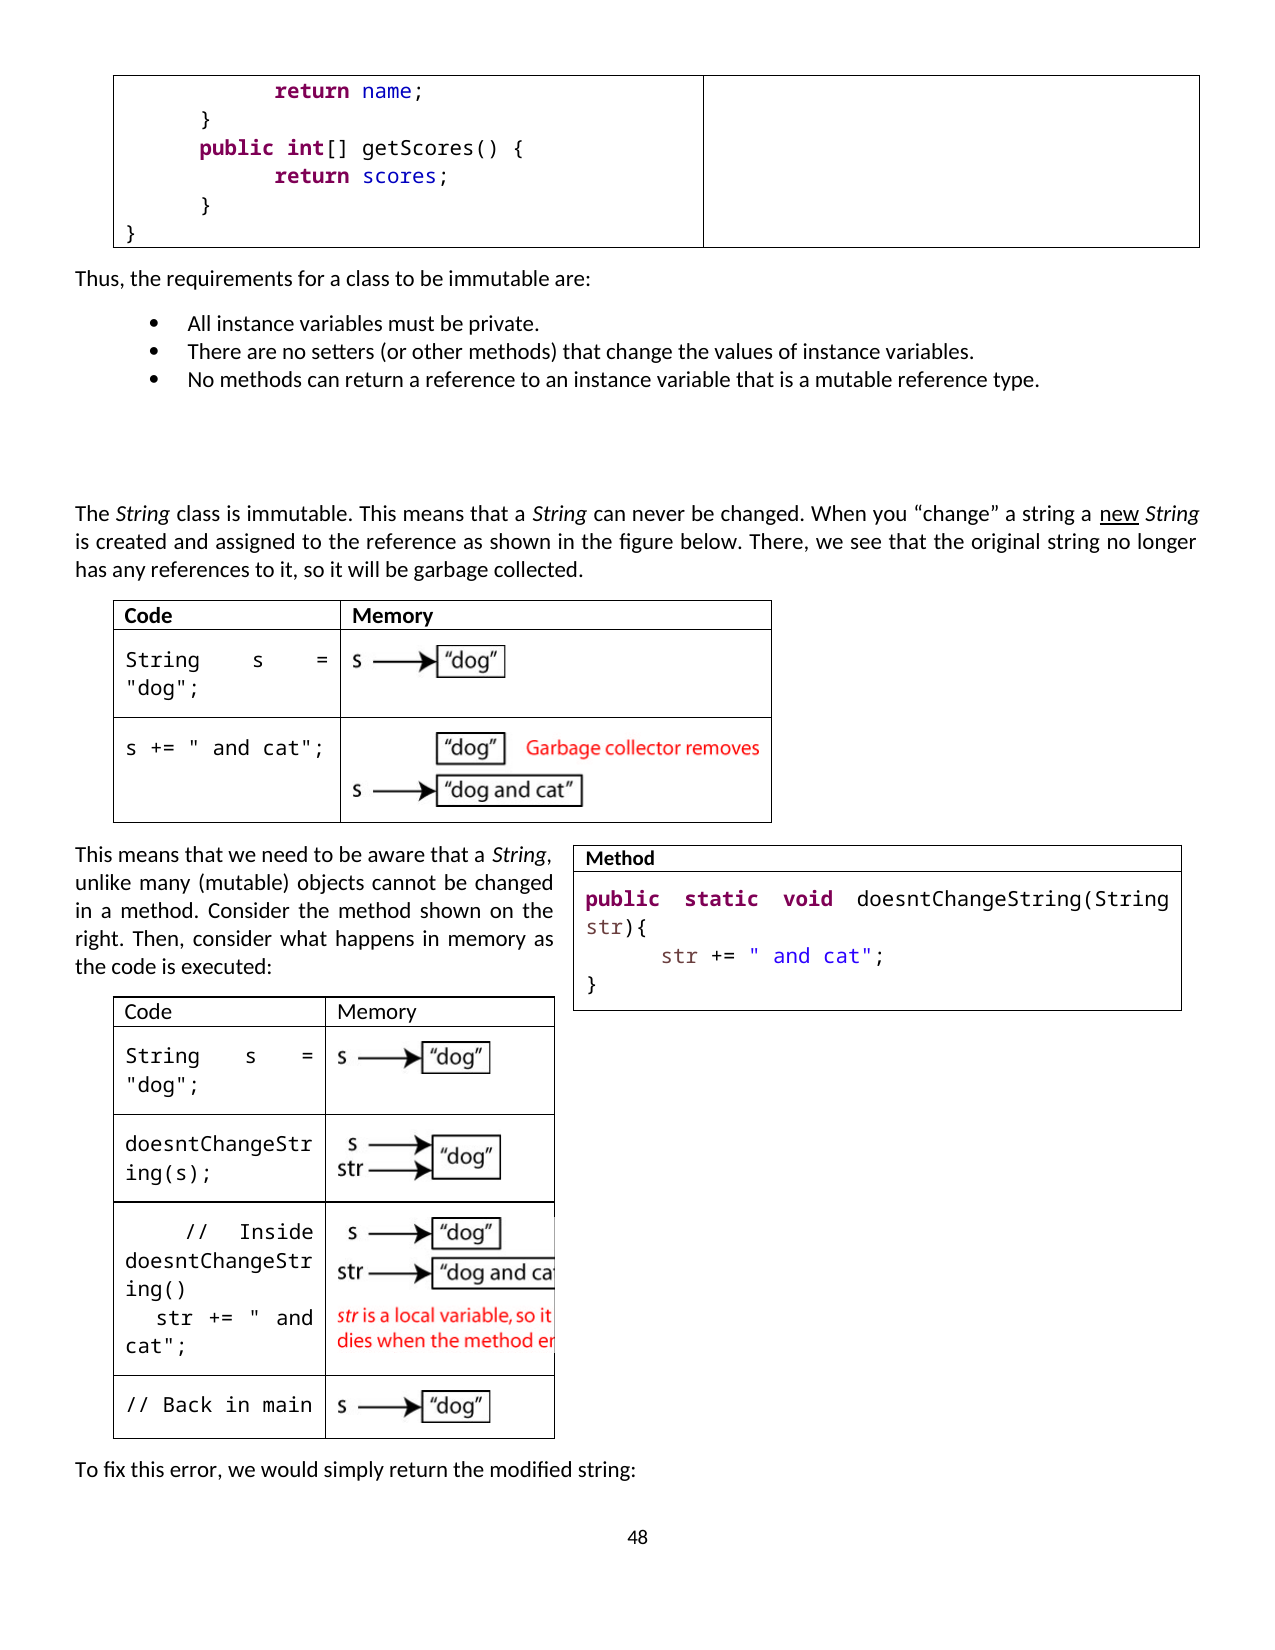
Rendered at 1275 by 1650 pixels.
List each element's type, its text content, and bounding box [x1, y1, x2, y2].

text The String class is immutable. This means that a String can never be changed. When you “change” a string a new String is created and assigned to the reference as shown in the figure below. There, we see that the original string no longer has any references to it, so it will be garbage collected. [75, 499, 1200, 583]
picture [337, 1390, 491, 1423]
list No methods can return a reference to an instance variable that is a mutable reference type. [150, 365, 1200, 393]
table_header Code [114, 601, 340, 629]
text Thus, the requirements for a class to be immutable are: [75, 264, 1200, 292]
table_cell doesntChangeString(s); [114, 1115, 325, 1201]
table_header Code [114, 998, 325, 1026]
table_cell // Inside doesntChangeString() str += " and cat"; [114, 1203, 325, 1374]
table_cell [341, 630, 771, 717]
list All instance variables must be private. [150, 309, 1200, 337]
list There are no setters (or other methods) that change the values of instance variables. [150, 337, 1200, 365]
text To fix this error, we would simply return the modified string: [75, 1456, 1200, 1483]
table_header Memory [326, 998, 554, 1026]
table_cell [341, 718, 771, 822]
table_cell String s = "dog"; [114, 1027, 325, 1113]
table_cell [326, 1203, 554, 1374]
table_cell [114, 76, 703, 247]
picture [337, 1041, 491, 1074]
table_cell public static void doesntChangeString(String str){ str += " and cat"; } [574, 872, 1181, 1010]
table_header Memory [341, 601, 771, 629]
table_cell s += " and cat"; [114, 718, 340, 822]
table_cell [326, 1027, 554, 1113]
table_header Method [574, 846, 1181, 871]
table_cell [326, 1376, 554, 1438]
table_cell // Back in main [114, 1376, 325, 1438]
table_cell [326, 1115, 554, 1201]
picture [337, 1129, 502, 1182]
picture [337, 1217, 555, 1353]
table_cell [704, 76, 1199, 247]
text This means that we need to be aware that a String, unlike many (mutable) objects cannot be changed in a method. Consider the method shown on the right. Then, consider what happens in memory as the code is executed: [75, 840, 1200, 980]
table_cell String s = "dog"; [114, 630, 340, 717]
picture [352, 645, 506, 678]
picture [352, 732, 760, 807]
